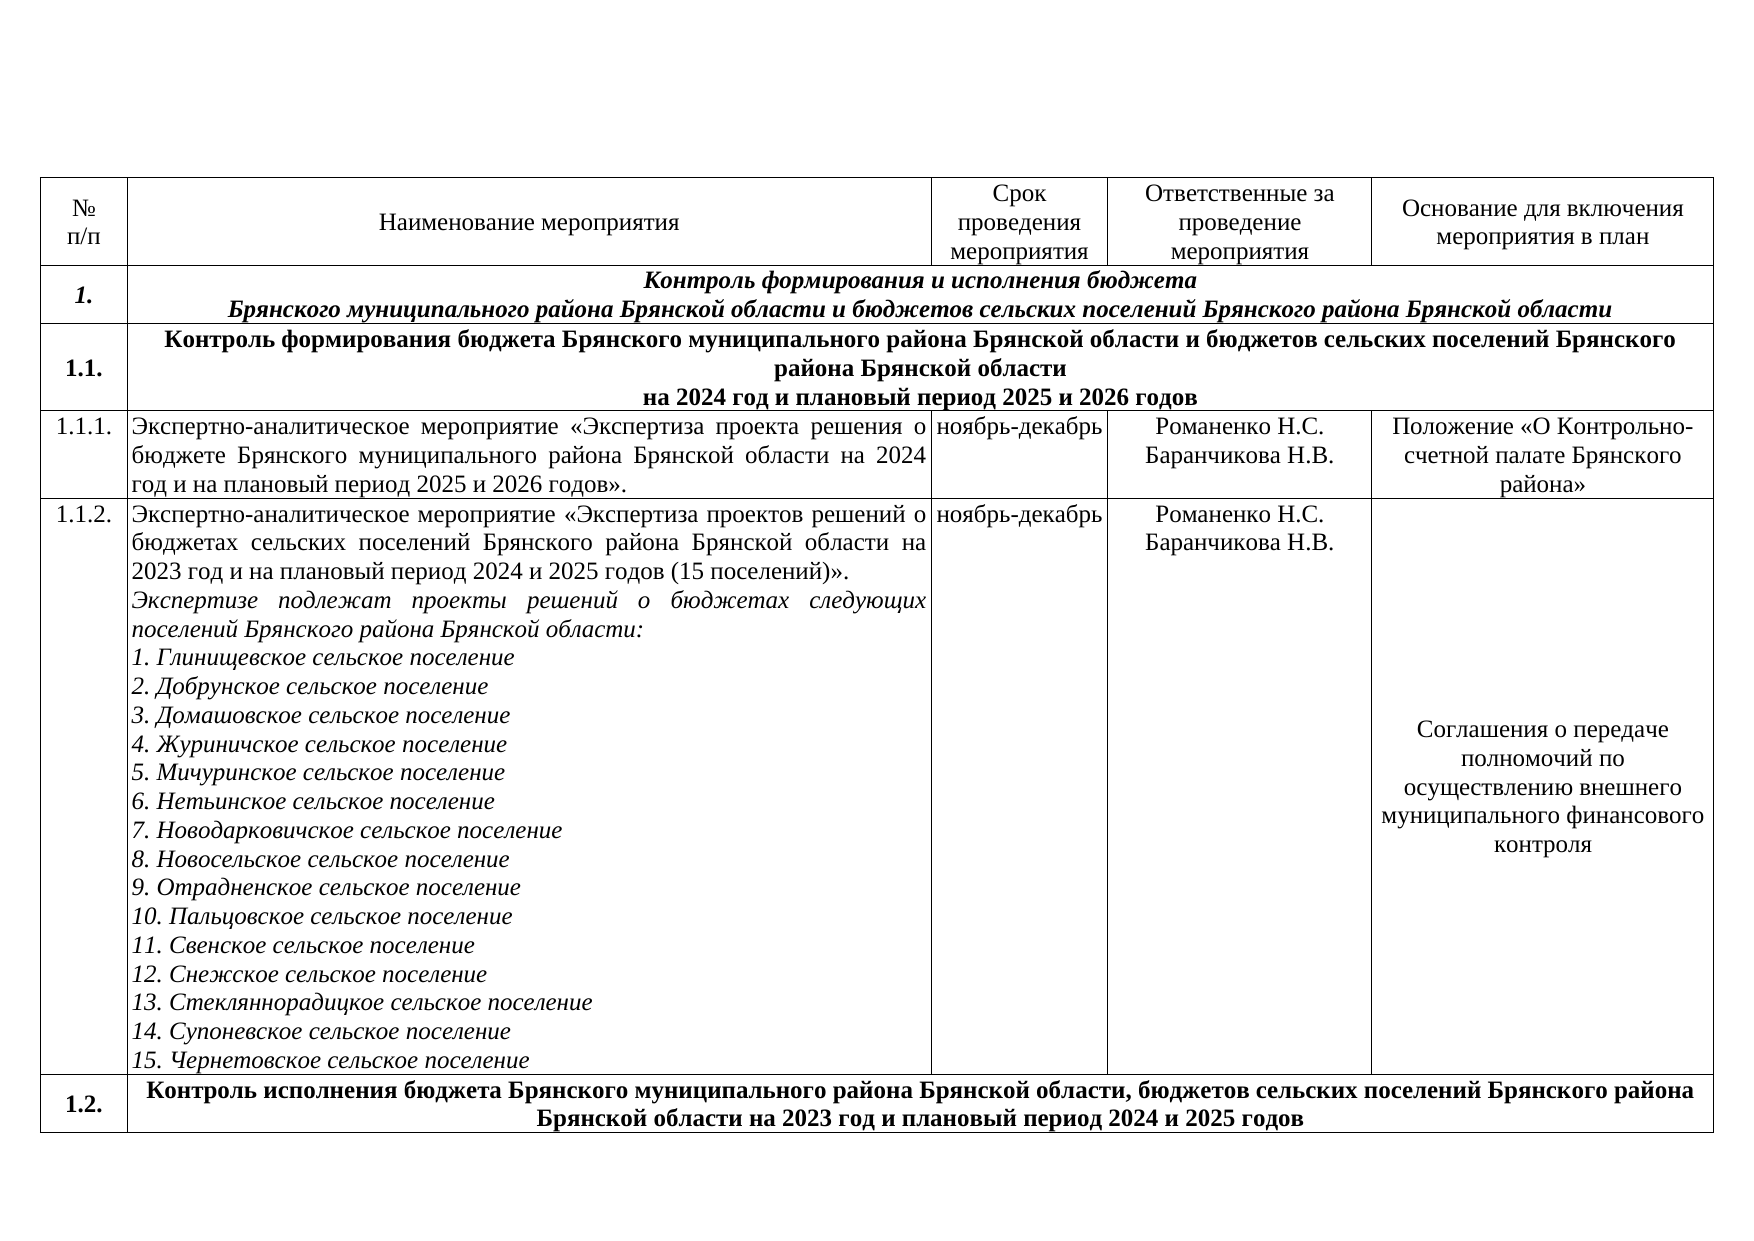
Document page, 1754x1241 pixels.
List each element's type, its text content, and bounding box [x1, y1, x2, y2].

table_cell 1.2. [41, 1075, 127, 1132]
table_header Срок проведения мероприятия [932, 178, 1107, 264]
table_cell 1.1.1. [41, 411, 127, 498]
table_cell Романенко Н.С. Баранчикова Н.В. [1108, 411, 1371, 498]
table_cell 1.1. [41, 324, 127, 410]
table_cell Экспертно-аналитическое мероприятие «Экспертиза проекта решения о бюджете Брянского муниципального района Брянской области на 2024 год и на плановый период 2025 и 2026 годов». [128, 411, 931, 498]
table_cell 1. [41, 266, 127, 323]
table_cell 1.1.2. [41, 499, 127, 1074]
table_header Основание для включения мероприятия в план [1372, 178, 1713, 264]
table_header Наименование мероприятия [128, 178, 931, 264]
table_cell Романенко Н.С. Баранчикова Н.В. [1108, 499, 1371, 1074]
table_cell ноябрь-декабрь [932, 499, 1107, 1074]
table_cell Контроль формирования бюджета Брянского муниципального района Брянской области и бюджетов сельских поселений Брянского района Брянской области на 2024 год и плановый период 2025 и 2026 годов [128, 324, 1713, 410]
table_cell Соглашения о передаче полномочий по осуществлению внешнего муниципального финансового контроля [1372, 499, 1713, 1074]
table_cell Положение «О Контрольно-счетной палате Брянского района» [1372, 411, 1713, 498]
table_header № п/п [41, 178, 127, 264]
table_cell Контроль исполнения бюджета Брянского муниципального района Брянской области, бюджетов сельских поселений Брянского района Брянской области на 2023 год и плановый период 2024 и 2025 годов [128, 1075, 1713, 1132]
table_header Ответственные за проведение мероприятия [1108, 178, 1371, 264]
table_cell Экспертно-аналитическое мероприятие «Экспертиза проектов решений о бюджетах сельских поселений Брянского района Брянской области на 2023 год и на плановый период 2024 и 2025 годов (15 поселений)». Экспертизе подлежат проекты решений о бюджетах следующих поселений Брянского района Брянской области: 1. Глинищевское сельское поселение 2. Добрунское сельское поселение 3. Домашовское сельское поселение 4. Журиничское сельское поселение 5. Мичуринское сельское поселение 6. Нетьинское сельское поселение 7. Новодарковичское сельское поселение 8. Новосельское сельское поселение 9. Отрадненское сельское поселение 10. Пальцовское сельское поселение 11. Свенское сельское поселение 12. Снежское сельское поселение 13. Стекляннорадицкое сельское поселение 14. Супоневское сельское поселение 15. Чернетовское сельское поселение [128, 499, 931, 1074]
table_cell Контроль формирования и исполнения бюджета Брянского муниципального района Брянской области и бюджетов сельских поселений Брянского района Брянской области [128, 266, 1713, 323]
table_cell ноябрь-декабрь [932, 411, 1107, 498]
